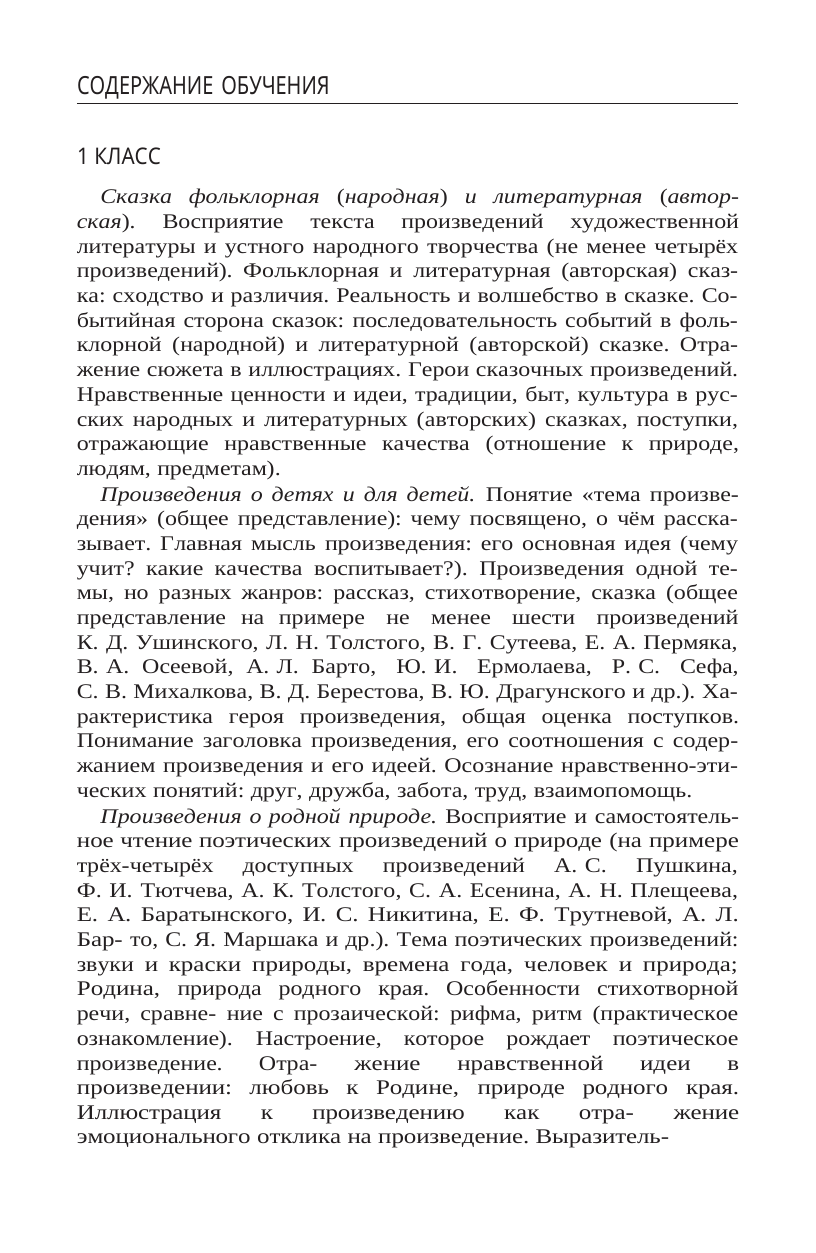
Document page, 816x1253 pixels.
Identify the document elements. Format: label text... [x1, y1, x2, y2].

subtitle СОДЕРЖАНИЕ ОБУЧЕНИЯ [77, 68, 751, 102]
text Произведения о детях и для детей. Понятие «тема произве- дения» (общее представление): чему посвящено, о чём расска- зывает. Главная мысль произведения: его основная идея (чему учит? какие качества воспитывает?). Произведения одной те- мы, но разных жанров: рассказ, стихотворение, сказка (общее представление на примере не менее шести произведений К. Д. Ушинского, Л. Н. Толстого, В. Г. Сутеева, Е. А. Пермяка, В. А. Осеевой, А. Л. Барто, Ю. И. Ермолаева, Р. С. Сефа, С. В. Михалкова, В. Д. Берестова, В. Ю. Драгунского и др.). Ха- рактеристика героя произведения, общая оценка поступков. Понимание заголовка произведения, его соотношения с содер- жанием произведения и его идеей. Осознание нравственно-эти- ческих понятий: друг, дружба, забота, труд, взаимопомощь. [77, 482, 739, 802]
text Произведения о родной природе. Восприятие и самостоятель- ное чтение поэтических произведений о природе (на примере трёх-четырёх доступных произведений А. С. Пушкина, Ф. И. Тютчева, А. К. Толстого, С. А. Есенина, А. Н. Плещеева, Е. А. Баратынского, И. С. Никитина, Е. Ф. Трутневой, А. Л. Бар- то, С. Я. Маршака и др.). Тема поэтических произведений: звуки и краски природы, времена года, человек и природа; Родина, природа родного края. Особенности стихотворной речи, сравне- ние с прозаической: рифма, ритм (практическое ознакомление). Настроение, которое рождает поэтическое произведение. Отра- жение нравственной идеи в произведении: любовь к Родине, природе родного края. Иллюстрация к произведению как отра- жение эмоционального отклика на произведение. Выразитель- [77, 803, 739, 1148]
text Сказка фольклорная (народная) и литературная (автор- ская). Восприятие текста произведений художественной литературы и устного народного творчества (не менее четырёх произведений). Фольклорная и литературная (авторская) сказ- ка: сходство и различия. Реальность и волшебство в сказке. Со- бытийная сторона сказок: последовательность событий в фоль- клорной (народной) и литературной (авторской) сказке. Отра- жение сюжета в иллюстрациях. Герои сказочных произведений. Нравственные ценности и идеи, традиции, быт, культура в рус- ских народных и литературных (авторских) сказках, поступки, отражающие нравственные качества (отношение к природе, людям, предметам). [77, 184, 739, 480]
subtitle 1 КЛАСС [77, 140, 751, 171]
